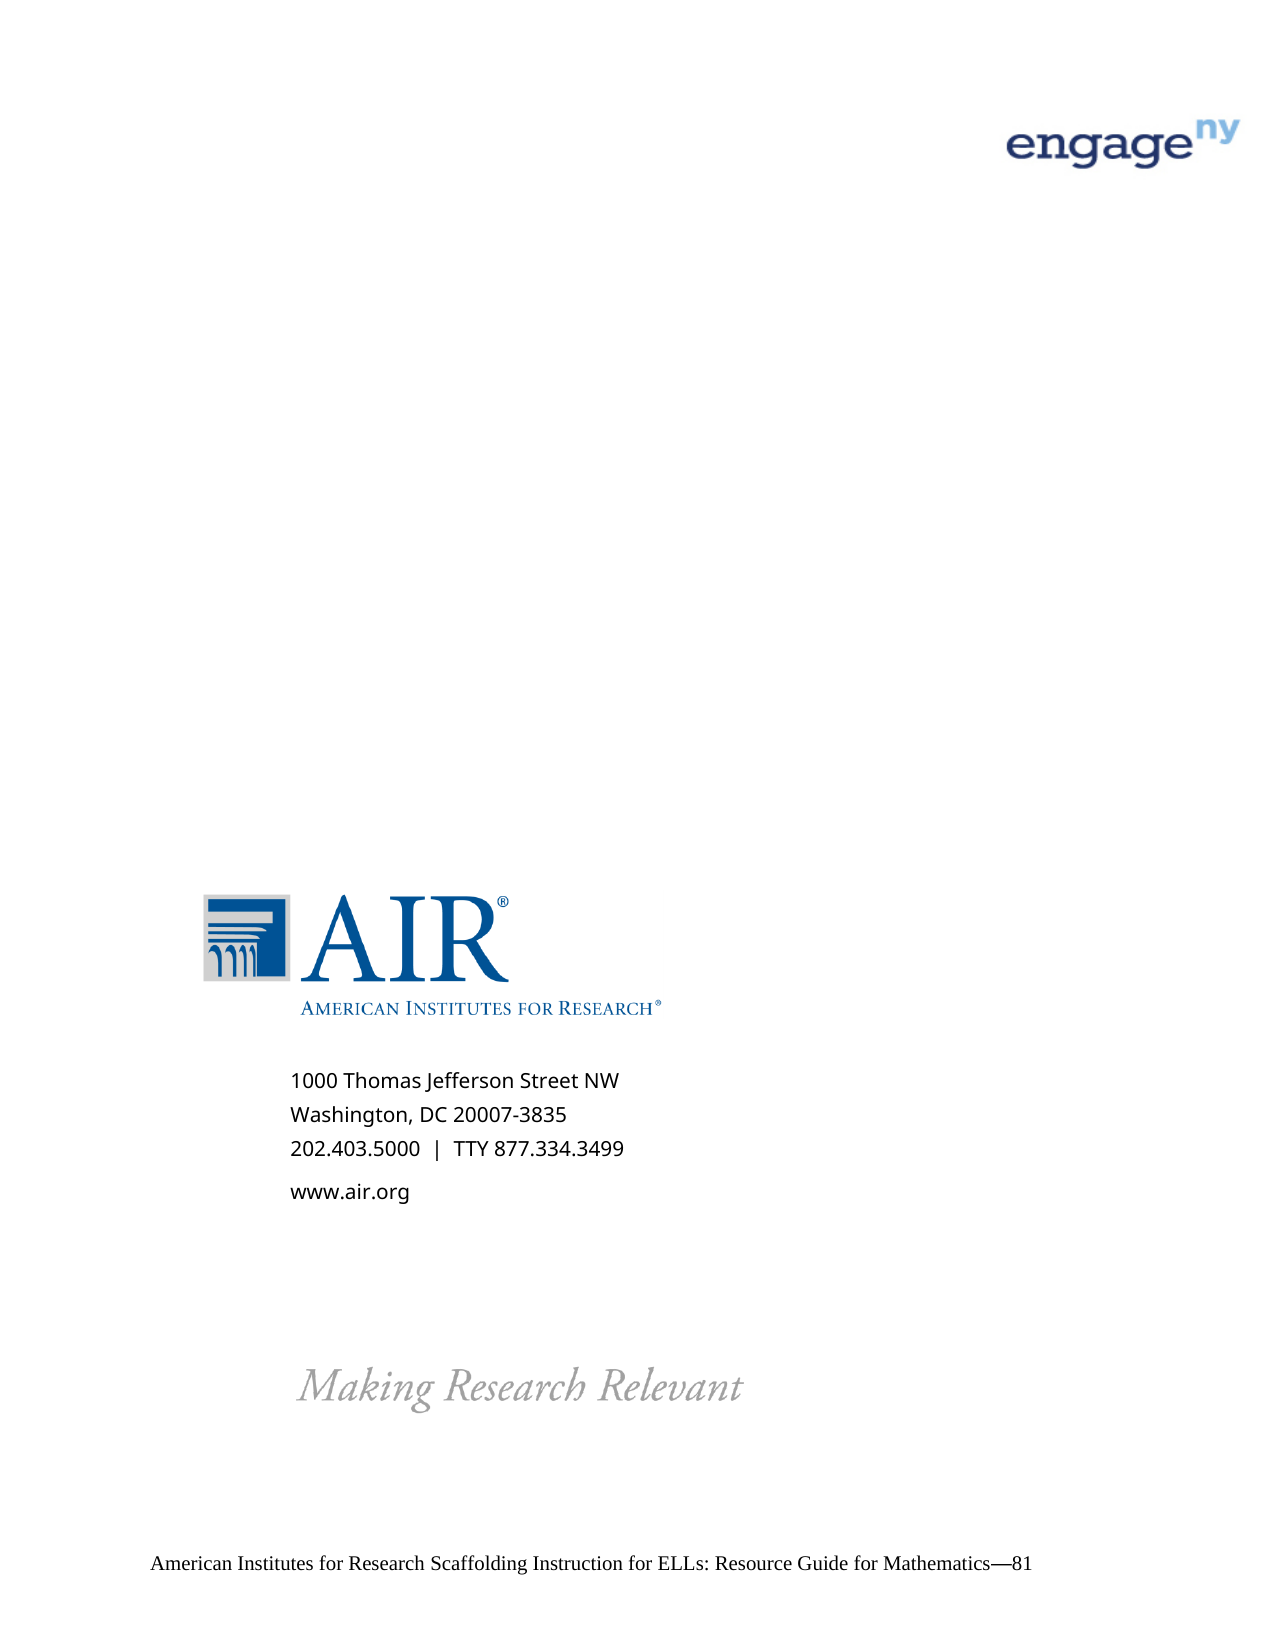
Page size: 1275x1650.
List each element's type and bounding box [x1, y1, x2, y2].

picture [150, 75, 1275, 180]
picture [296, 1361, 744, 1416]
picture [200, 890, 664, 1019]
